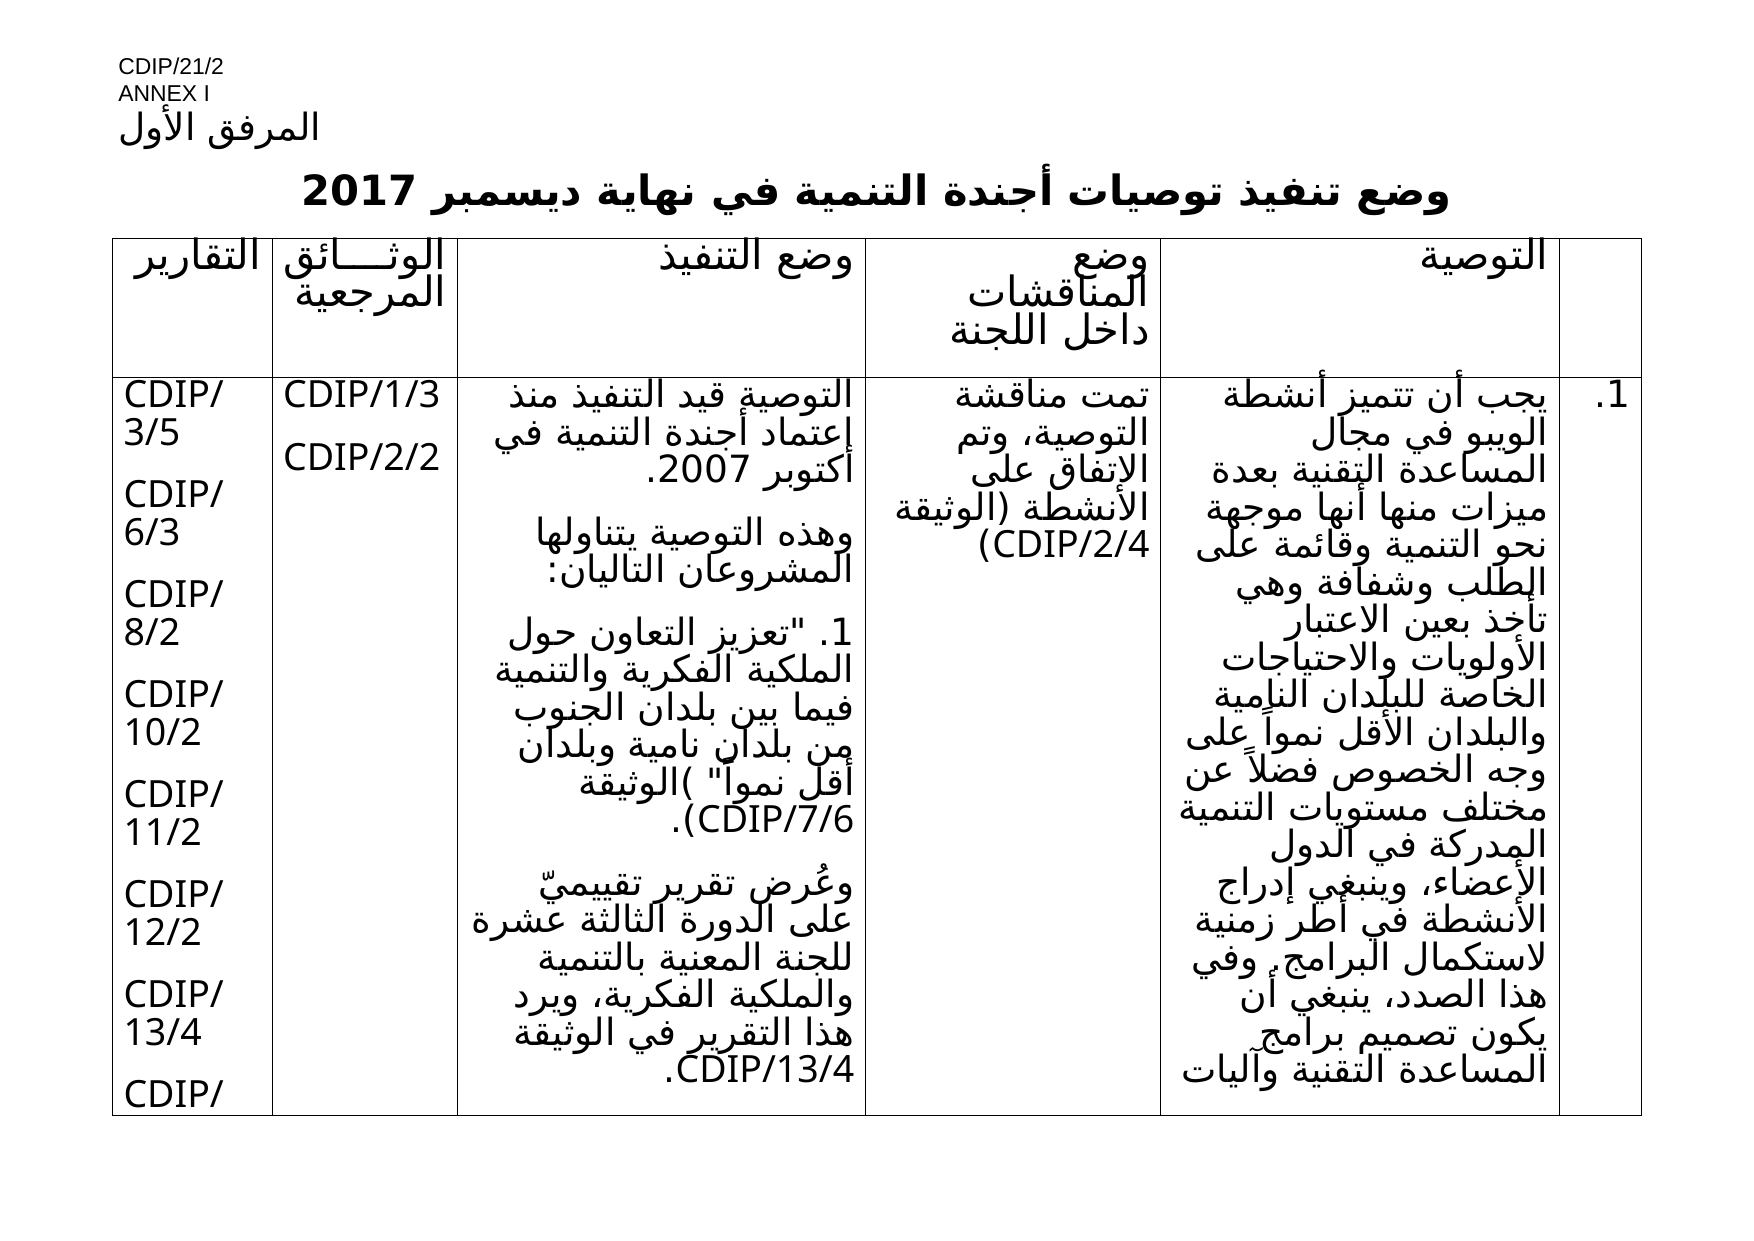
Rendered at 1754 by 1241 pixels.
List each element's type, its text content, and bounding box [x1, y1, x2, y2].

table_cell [866, 378, 1160, 1115]
table_cell CDIP/1/3 CDIP/2/2 [273, 378, 457, 1115]
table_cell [458, 378, 865, 1115]
table_cell 1. [1560, 378, 1641, 1115]
table_header التوصية [1161, 239, 1559, 377]
text وضع تنفيذ توصيات أجندة التنمية في نهاية ديسمبر 2017 [648, 176, 1636, 213]
text وضع تنفيذ توصيات أجندة التنمية في نهاية ديسمبر 2017 [118, 176, 660, 213]
table_header وضع المناقشات داخل اللجنة [866, 239, 1160, 377]
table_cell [1161, 378, 1559, 1115]
table_header التقارير [113, 239, 272, 377]
table_header [1560, 239, 1641, 377]
table_header وضع التنفيذ [458, 239, 865, 377]
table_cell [113, 378, 272, 1115]
table_header الوثائق المرجعية [273, 239, 457, 377]
